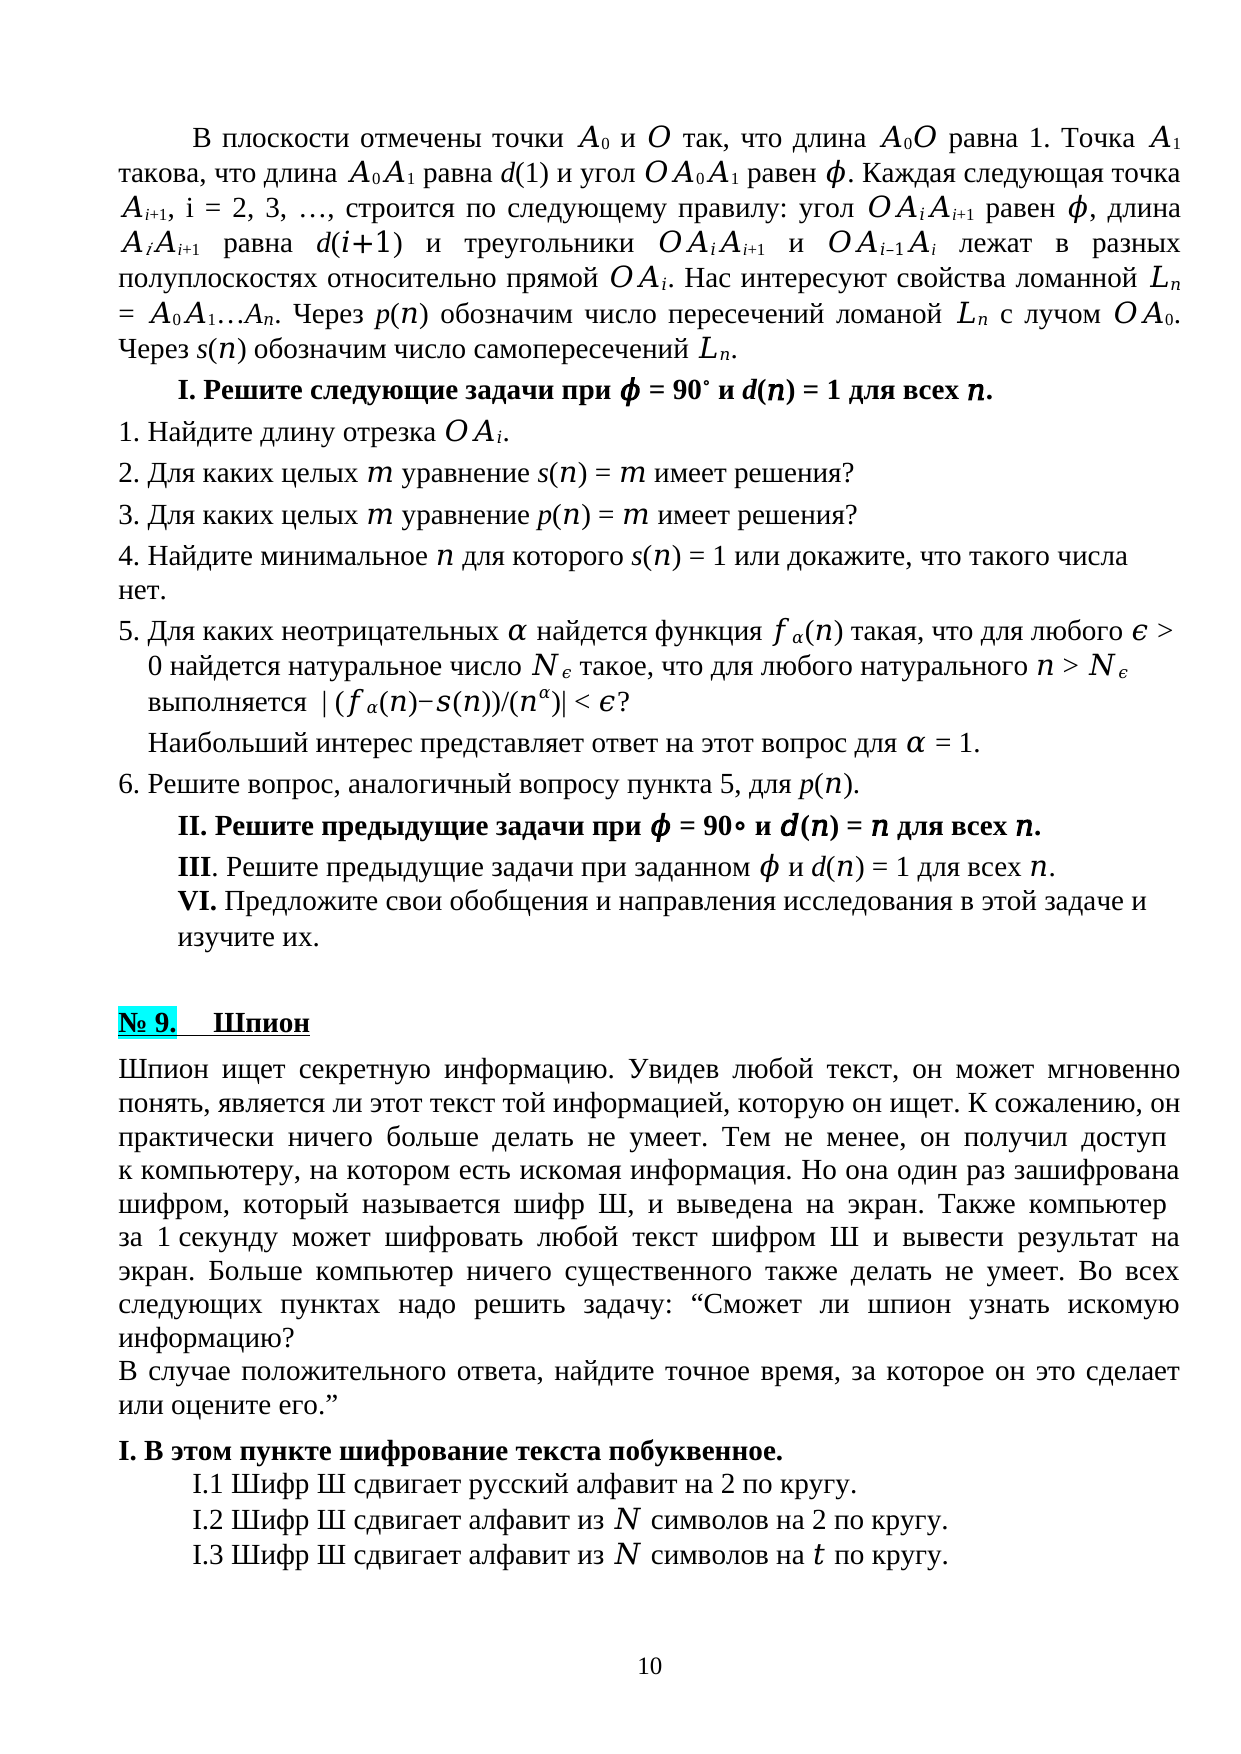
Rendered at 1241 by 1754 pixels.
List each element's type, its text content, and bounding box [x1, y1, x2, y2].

text 4. Найдите минимальное 𝑛 для которого s(𝑛) = 1 или докажите, что такого числа нет. [118, 537, 1181, 605]
text I.2 Шифр Ш сдвигает алфавит из 𝑁 символов на 2 по кругу. [148, 1500, 1181, 1535]
text III. Решите предыдущие задачи при заданном 𝜙 и d(𝑛) = 1 для всех 𝑛. [118, 848, 1181, 883]
list VI. Предложите свои обобщения и направления исследования в этой задаче и изучите их. [177, 883, 1181, 953]
text II. Решите предыдущие задачи при 𝜙 = 90∘ и 𝑑(𝑛) = 𝑛 для всех 𝑛. [118, 806, 1181, 842]
text 5. Для каких неотрицательных 𝛼 найдется функция 𝑓𝛼(𝑛) такая, что для любого 𝜖 > 0 найдется натуральное число 𝑁𝜖 такое, что для любого натурального 𝑛 > 𝑁𝜖 выполняется | (𝑓𝛼(𝑛)−𝑠(𝑛))/(𝑛𝛼)| < 𝜖? [118, 612, 1181, 717]
text 2. Для каких целых 𝑚 уравнение s(𝑛) = 𝑚 имеет решения? [118, 454, 1181, 489]
text 6. Решите вопрос, аналогичный вопросу пункта 5, для р(𝑛). [118, 765, 1181, 800]
text I. В этом пункте шифрование текста побуквенное. [118, 1433, 1181, 1467]
text I.1 Шифр Ш сдвигает русский алфавит на 2 по кругу. [148, 1467, 1181, 1500]
text I.3 Шифр Ш сдвигает алфавит из 𝑁 символов на 𝑡 по кругу. [148, 1535, 1181, 1571]
text Шпион ищет секретную информацию. Увидев любой текст, он может мгновенно понять, является ли этот текст той информацией, которую он ищет. К сожалению, он практически ничего больше делать не умеет. Тем не менее, он получил доступ к компьютеру, на котором есть искомая информация. Но она один раз зашифрована шифром, который называется шифр Ш, и выведена на экран. Также компьютер за 1 секунду может шифровать любой текст шифром Ш и вывести результат на экран. Больше компьютер ничего существенного также делать не умеет. Во всех следующих пунктах надо решить задачу: “Сможет ли шпион узнать искомую информацию? В случае положительного ответа, найдите точное время, за которое он это сделает или оцените его.” [118, 1052, 1181, 1421]
text I. Решите следующие задачи при 𝜙 = 90∘ и d(𝑛) = 1 для всех 𝑛. [118, 371, 1181, 406]
text Наибольший интерес представляет ответ на этот вопрос для 𝛼 = 1. [148, 723, 1181, 759]
text 3. Для каких целых 𝑚 уравнение р(𝑛) = 𝑚 имеет решения? [118, 495, 1181, 530]
text № 9. Шпион [177, 1006, 1181, 1039]
text 1. Найдите длину отрезка 𝑂𝐴𝑖. [118, 412, 1181, 447]
text В плоскости отмечены точки 𝐴0 и 𝑂 так, что длина 𝐴0𝑂 равна 1. Точка 𝐴1 такова, что длина 𝐴0𝐴1 равна d(1) и угол 𝑂𝐴0𝐴1 равен 𝜙. Каждая следующая точка 𝐴i+1, i = 2, 3, …, строится по следующему правилу: угол 𝑂𝐴𝑖𝐴i+1 равен 𝜙, длина 𝐴𝑖𝐴i+1 равна d(𝑖+1) и треугольники 𝑂𝐴𝑖𝐴i+1 и 𝑂𝐴𝑖–1𝐴i лежат в разных полуплоскостях относительно прямой 𝑂𝐴𝑖. Нас интересуют свойства ломанной 𝐿𝑛 = 𝐴0𝐴1…А𝑛. Через р(𝑛) обозначим число пересечений ломаной 𝐿𝑛 с лучом 𝑂𝐴0. Через s(𝑛) обозначим число самопересечений 𝐿𝑛. [118, 118, 1181, 364]
